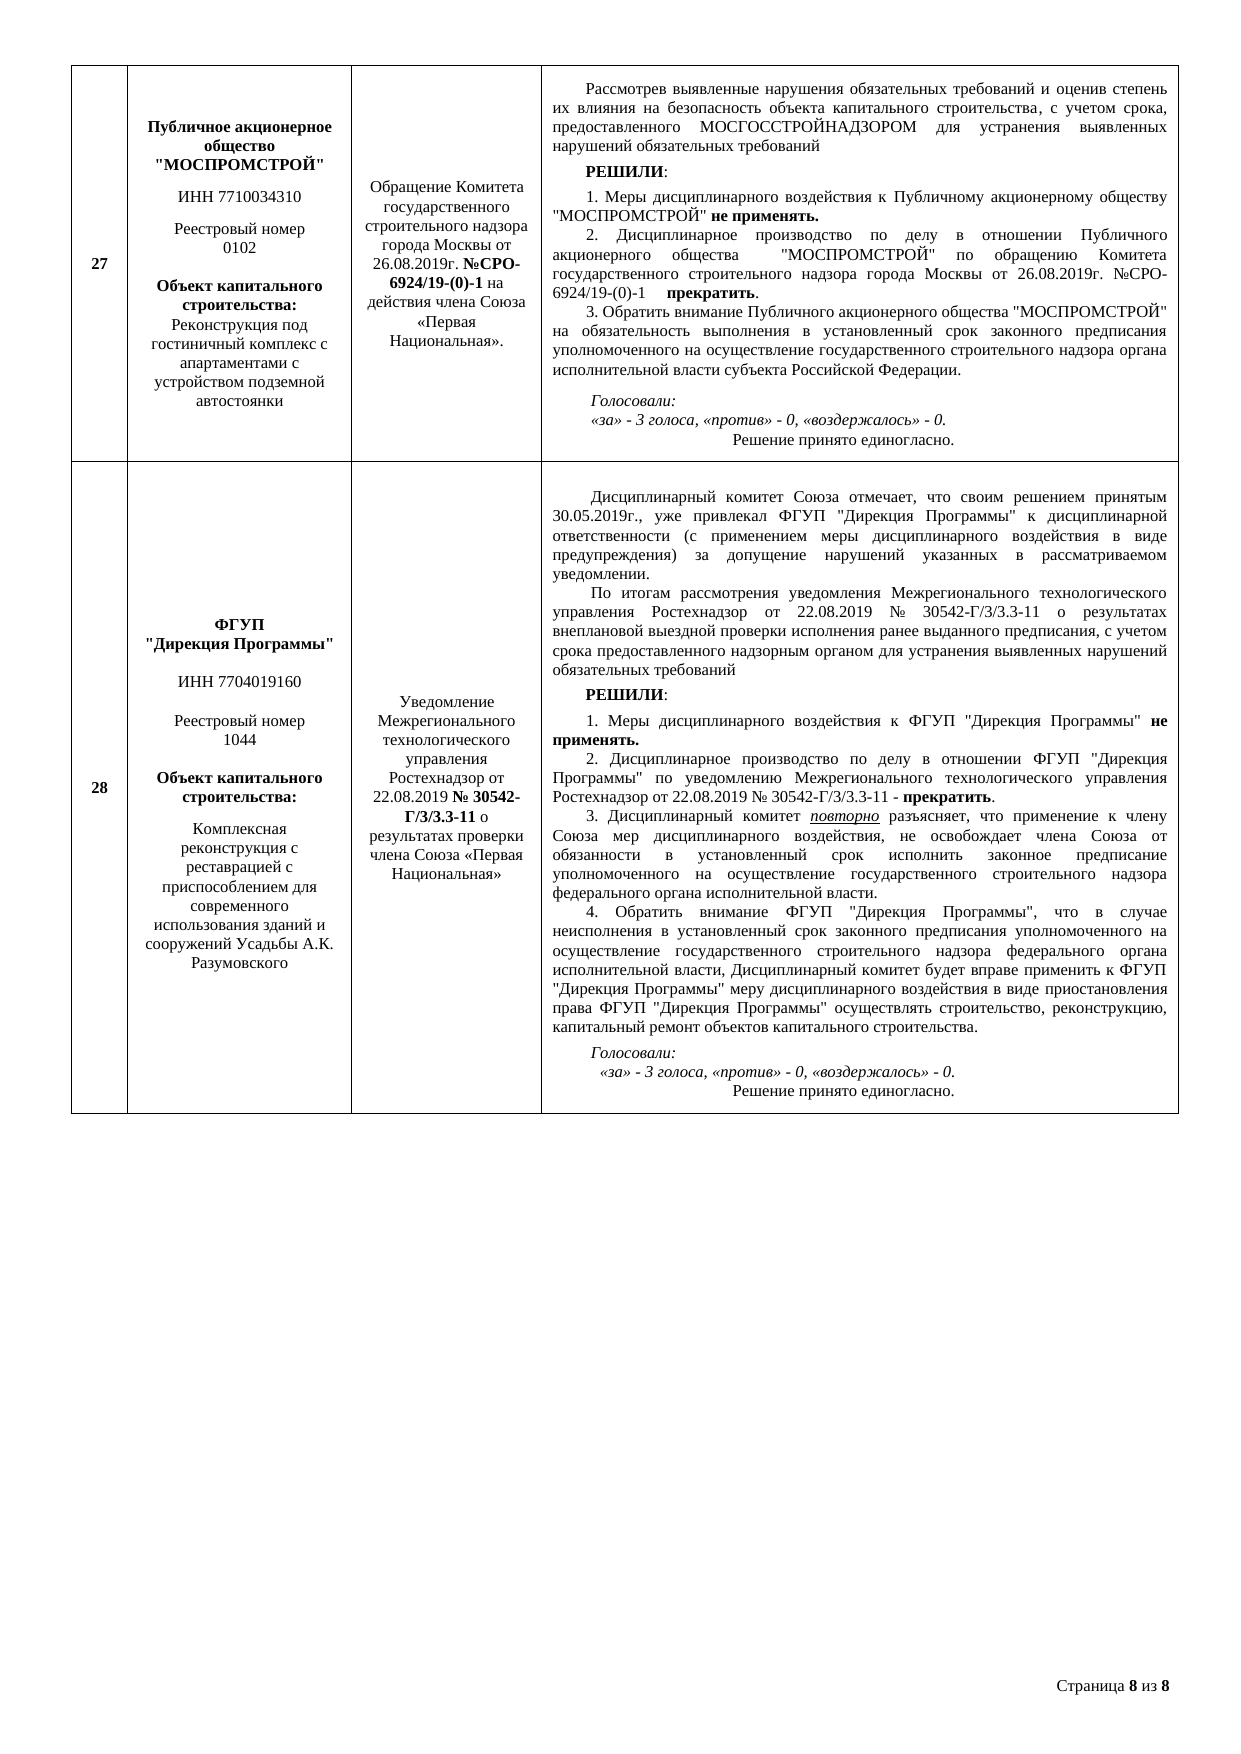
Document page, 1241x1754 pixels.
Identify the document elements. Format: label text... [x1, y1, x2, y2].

table_cell Обращение Комитета государственного строительного надзора города Москвы от 26.08.2019г. №СРО-6924/19-(0)-1 на действия члена Союза «Первая Национальная». [352, 66, 541, 461]
table_cell ФГУП "Дирекция Программы" ИНН 7704019160 Реестровый номер 1044 Объект капитального строительства: Комплексная реконструкция с реставрацией с приспособлением для современного использования зданий и сооружений Усадьбы А.К. Разумовского [128, 462, 351, 1112]
table_cell 28 [72, 462, 127, 1112]
table_cell Дисциплинарный комитет Союза отмечает, что своим решением принятым 30.05.2019г., уже привлекал ФГУП "Дирекция Программы" к дисциплинарной ответственности (с применением меры дисциплинарного воздействия в виде предупреждения) за допущение нарушений указанных в рассматриваемом уведомлении. По итогам рассмотрения уведомления Межрегионального технологического управления Ростехнадзор от 22.08.2019 № 30542-Г/3/3.3-11 о результатах внеплановой выездной проверки исполнения ранее выданного предписания, с учетом срока предоставленного надзорным органом для устранения выявленных нарушений обязательных требований РЕШИЛИ: 1. Меры дисциплинарного воздействия к ФГУП "Дирекция Программы" не применять. 2. Дисциплинарное производство по делу в отношении ФГУП "Дирекция Программы" по уведомлению Межрегионального технологического управления Ростехнадзор от 22.08.2019 № 30542-Г/3/3.3-11 - прекратить. 3. Дисциплинарный комитет повторно разъясняет, что применение к члену Союза мер дисциплинарного воздействия, не освобождает члена Союза от обязанности в установленный срок исполнить законное предписание уполномоченного на осуществление государственного строительного надзора федерального органа исполнительной власти. 4. Обратить внимание ФГУП "Дирекция Программы", что в случае неисполнения в установленный срок законного предписания уполномоченного на осуществление государственного строительного надзора федерального органа исполнительной власти, Дисциплинарный комитет будет вправе применить к ФГУП "Дирекция Программы" меру дисциплинарного воздействия в виде приостановления права ФГУП "Дирекция Программы" осуществлять строительство, реконструкцию, капитальный ремонт объектов капитального строительства. Голосовали: «за» - 3 голоса, «против» - 0, «воздержалось» - 0. Решение принято единогласно. [542, 462, 1178, 1112]
table_cell Рассмотрев выявленные нарушения обязательных требований и оценив степень их влияния на безопасность объекта капитального строительства, с учетом срока, предоставленного МОСГОССТРОЙНАДЗОРОМ для устранения выявленных нарушений обязательных требований РЕШИЛИ: 1. Меры дисциплинарного воздействия к Публичному акционерному обществу "МОСПРОМСТРОЙ" не применять. 2. Дисциплинарное производство по делу в отношении Публичного акционерного общества "МОСПРОМСТРОЙ" по обращению Комитета государственного строительного надзора города Москвы от 26.08.2019г. №СРО-6924/19-(0)-1 прекратить. 3. Обратить внимание Публичного акционерного общества "МОСПРОМСТРОЙ" на обязательность выполнения в установленный срок законного предписания уполномоченного на осуществление государственного строительного надзора органа исполнительной власти субъекта Российской Федерации. Голосовали: «за» - 3 голоса, «против» - 0, «воздержалось» - 0. Решение принято единогласно. [542, 66, 1178, 461]
table_cell Публичное акционерное общество "МОСПРОМСТРОЙ" ИНН 7710034310 Реестровый номер 0102 Объект капитального строительства: Реконструкция под гостиничный комплекс с апартаментами с устройством подземной автостоянки [128, 66, 351, 461]
table_cell Уведомление Межрегионального технологического управления Ростехнадзор от 22.08.2019 № 30542-Г/3/3.3-11 о результатах проверки члена Союза «Первая Национальная» [352, 462, 541, 1112]
table_cell 27 [72, 66, 127, 461]
